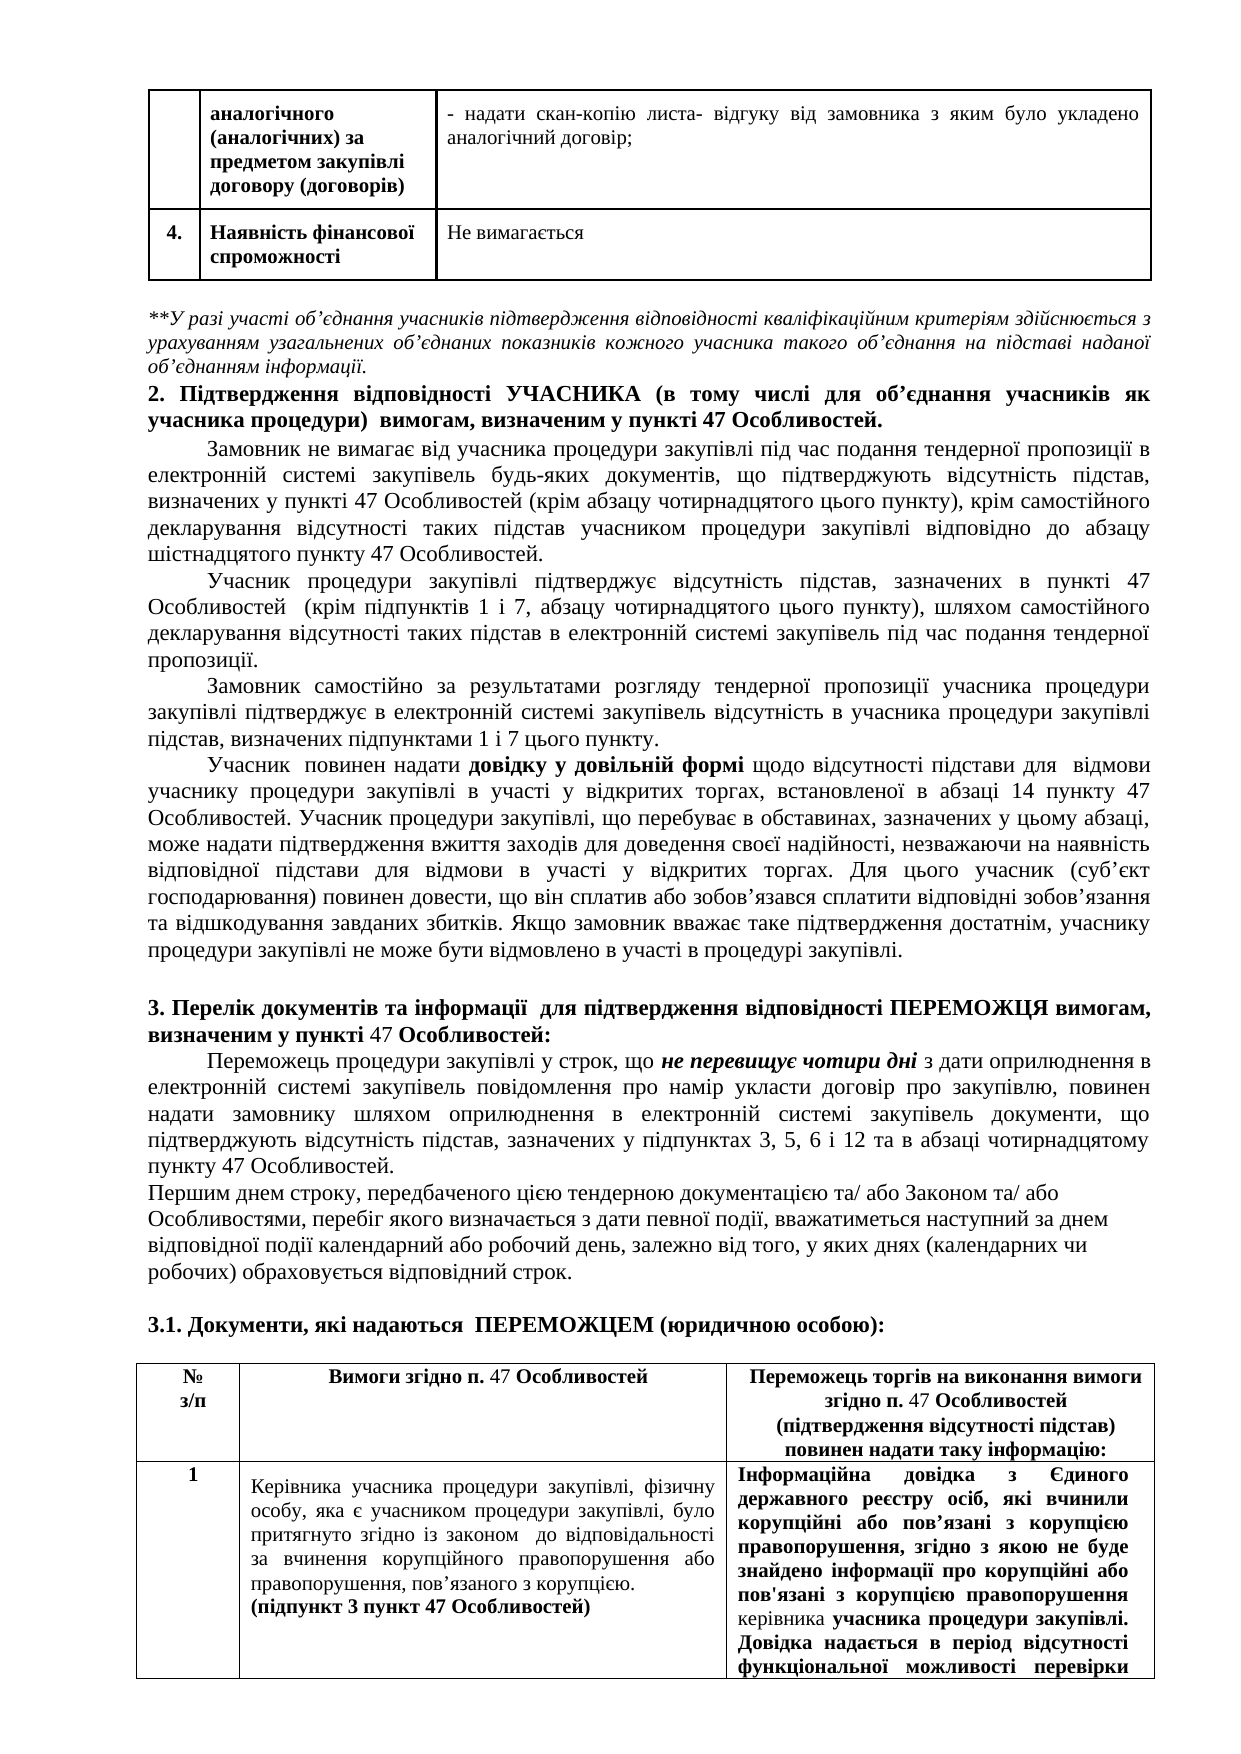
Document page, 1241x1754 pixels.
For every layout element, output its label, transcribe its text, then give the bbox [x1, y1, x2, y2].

table_header Переможець торгів на виконання вимоги згідно п. 47 Особливостей (підтвердження відсутності підстав) повинен надати таку інформацію: [727, 1364, 1154, 1461]
text Переможець процедури закупівлі у строк, що не перевищує чотири дні з дати оприлюднення в електронній системі закупівель повідомлення про намір укласти договір про закупівлю, повинен надати замовнику шляхом оприлюднення в електронній системі закупівель документи, що підтверджують відсутність підстав, зазначених у підпунктах 3, 5, 6 і 12 та в абзаці чотирнадцятому пункту 47 Особливостей. [148, 1047, 1152, 1179]
text Замовник самостійно за результатами розгляду тендерної пропозиції учасника процедури закупівлі підтверджує в електронній системі закупівель відсутність в учасника процедури закупівлі підстав, визначених підпунктами 1 і 7 цього пункту. [148, 672, 1152, 751]
text Замовник не вимагає від учасника процедури закупівлі під час подання тендерної пропозиції в електронній системі закупівель будь-яких документів, що підтверджують відсутність підстав, визначених у пункті 47 Особливостей (крім абзацу чотирнадцятого цього пункту), крім самостійного декларування відсутності таких підстав учасником процедури закупівлі відповідно до абзацу шістнадцятого пункту 47 Особливостей. [148, 435, 1152, 567]
text **У разі участі об’єднання учасників підтвердження відповідності кваліфікаційним критеріям здійснюється з урахуванням узагальнених об’єднаних показників кожного учасника такого об’єднання на підставі наданої об’єднанням інформації. [148, 306, 1152, 378]
text Учасник повинен надати довідку у довільній формі щодо відсутності підстави для відмови учаснику процедури закупівлі в участі у відкритих торгах, встановленої в абзаці 14 пункту 47 Особливостей. Учасник процедури закупівлі, що перебуває в обставинах, зазначених у цьому абзаці, може надати підтвердження вжиття заходів для доведення своєї надійності, незважаючи на наявність відповідної підстави для відмови в участі у відкритих торгах. Для цього учасник (суб’єкт господарювання) повинен довести, що він сплатив або зобов’язався сплатити відповідні зобов’язання та відшкодування завданих збитків. Якщо замовник вважає таке підтвердження достатнім, учаснику процедури закупівлі не може бути відмовлено в участі в процедурі закупівлі. [148, 751, 1152, 962]
text Учасник процедури закупівлі підтверджує відсутність підстав, зазначених в пункті 47 Особливостей (крім підпунктів 1 і 7, абзацу чотирнадцятого цього пункту), шляхом самостійного декларування відсутності таких підстав в електронній системі закупівель під час подання тендерної пропозиції. [148, 567, 1152, 672]
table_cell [240, 1462, 726, 1678]
table_header № з/п [137, 1364, 239, 1461]
text Першим днем строку, передбаченого цією тендерною документацією та/ або Законом та/ або Особливостями, перебіг якого визначається з дати певної події, вважатиметься наступний за днем відповідної події календарний або робочий день, залежно від того, у яких днях (календарних чи робочих) обраховується відповідний строк. [148, 1179, 1152, 1284]
table_header Вимоги згідно п. 47 Особливостей [240, 1364, 726, 1461]
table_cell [438, 91, 1150, 208]
text 3. Перелік документів та інформації для підтвердження відповідності ПЕРЕМОЖЦЯ вимогам, визначеним у пункті 47 Особливостей: [148, 994, 1152, 1047]
table_cell 3. [150, 91, 199, 208]
table_cell Не вимагається [438, 210, 1150, 279]
table_cell 4. [150, 210, 199, 279]
table_cell Наявність фінансової спроможності [201, 210, 435, 279]
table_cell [201, 91, 435, 208]
text 3.1. Документи, які надаються ПЕРЕМОЖЦЕМ (юридичною особою): [148, 1311, 1152, 1337]
table_cell 1 [137, 1462, 239, 1678]
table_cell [727, 1462, 1154, 1678]
text 2. Підтвердження відповідності УЧАСНИКА (в тому числі для об’єднання учасників як учасника процедури) вимогам, визначеним у пункті 47 Особливостей. [148, 380, 1152, 433]
